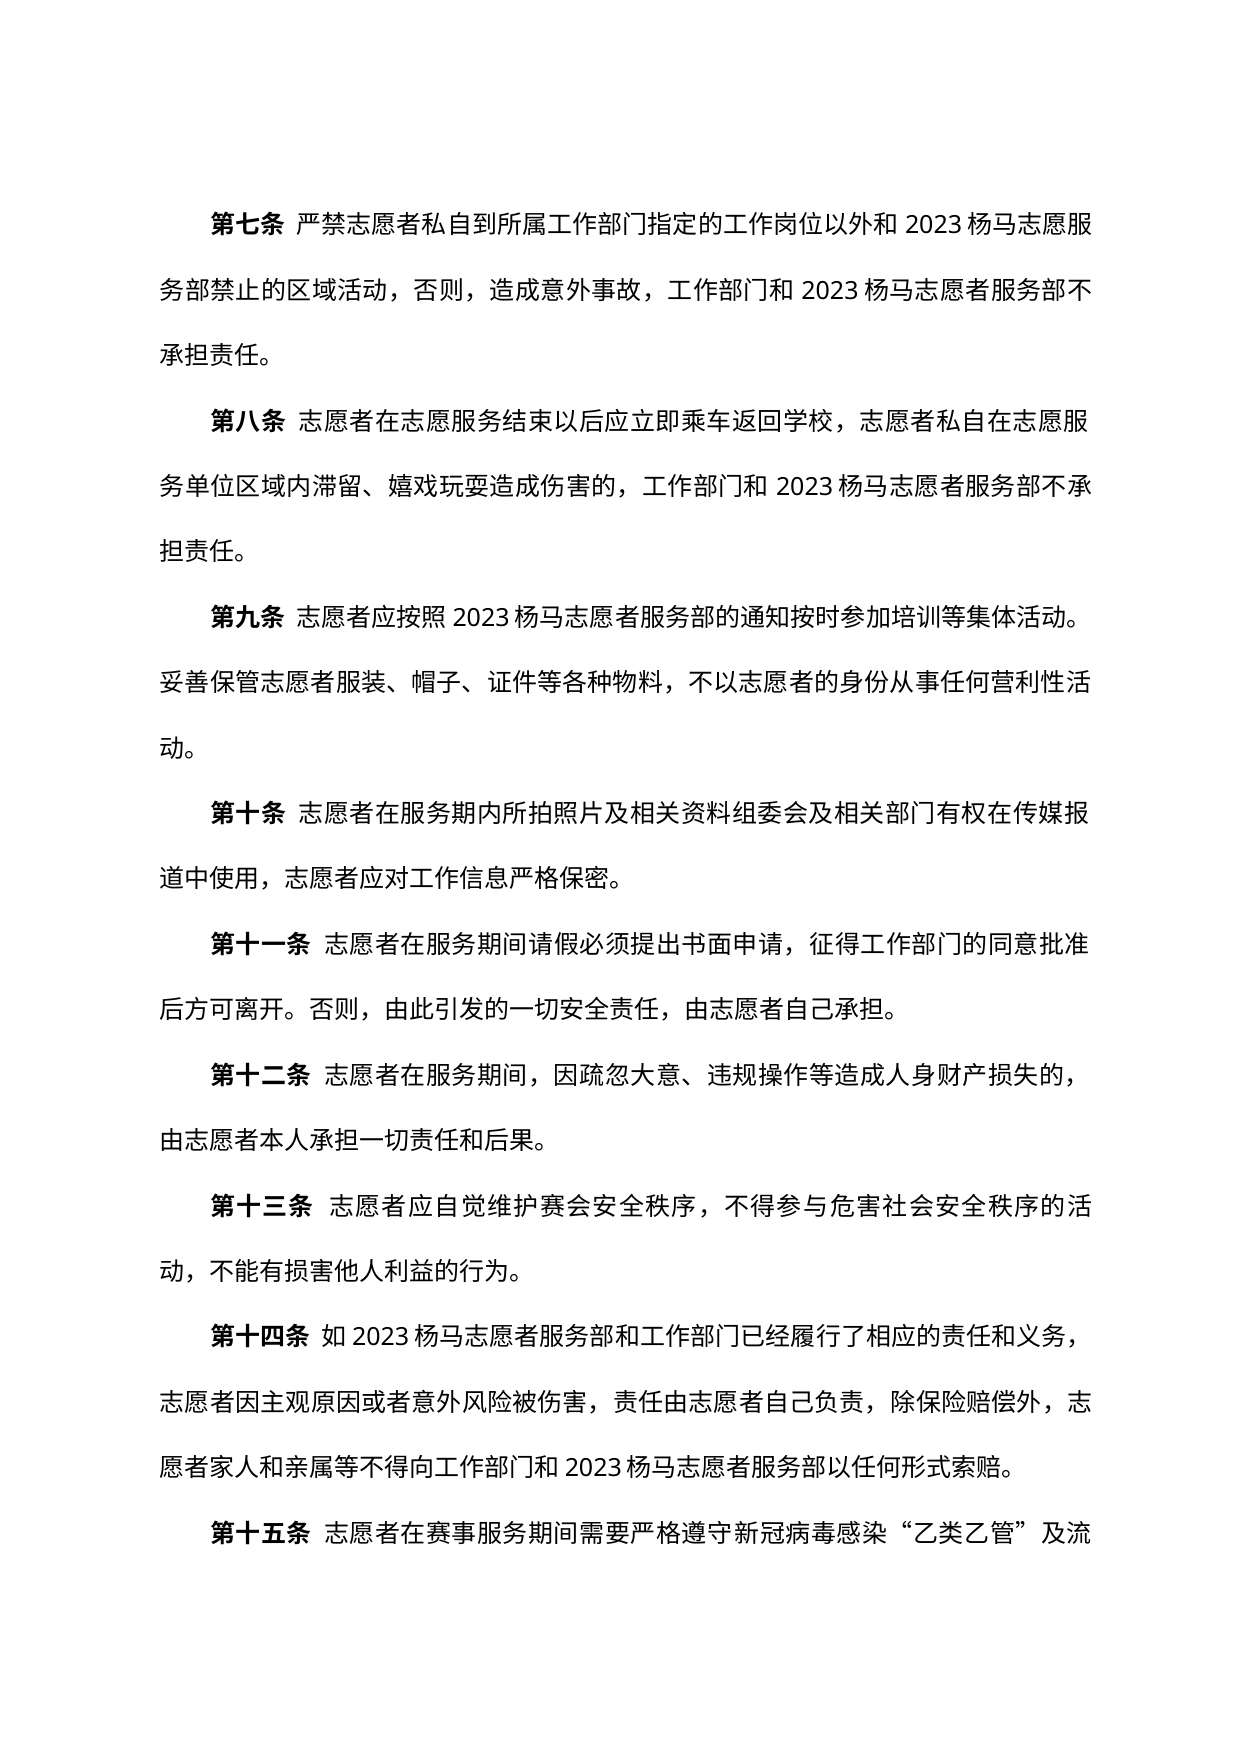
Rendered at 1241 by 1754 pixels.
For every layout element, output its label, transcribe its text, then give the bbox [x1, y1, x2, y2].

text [159, 1498, 1093, 1564]
text 第十三条 志愿者应自觉维护赛会安全秩序，不得参与危害社会安全秩序的活动，不能有损害他人利益的行为。 [159, 1171, 1093, 1302]
text 第十条 志愿者在服务期内所拍照片及相关资料组委会及相关部门有权在传媒报道中使用，志愿者应对工作信息严格保密。 [159, 779, 1093, 910]
text 第十四条 如2023杨马志愿者服务部和工作部门已经履行了相应的责任和义务，志愿者因主观原因或者意外风险被伤害，责任由志愿者自己负责，除保险赔偿外，志愿者家人和亲属等不得向工作部门和2023杨马志愿者服务部以任何形式索赔。 [159, 1302, 1093, 1498]
text 第八条 志愿者在志愿服务结束以后应立即乘车返回学校，志愿者私自在志愿服务单位区域内滞留、嬉戏玩耍造成伤害的，工作部门和2023杨马志愿者服务部不承担责任。 [159, 386, 1093, 583]
text 第九条 志愿者应按照2023杨马志愿者服务部的通知按时参加培训等集体活动。妥善保管志愿者服装、帽子、证件等各种物料，不以志愿者的身份从事任何营利性活动。 [159, 583, 1093, 779]
text 第十二条 志愿者在服务期间，因疏忽大意、违规操作等造成人身财产损失的，由志愿者本人承担一切责任和后果。 [159, 1041, 1093, 1171]
text 第七条 严禁志愿者私自到所属工作部门指定的工作岗位以外和2023杨马志愿服务部禁止的区域活动，否则，造成意外事故，工作部门和2023杨马志愿者服务部不承担责任。 [159, 190, 1093, 386]
text 第十一条 志愿者在服务期间请假必须提出书面申请，征得工作部门的同意批准后方可离开。否则，由此引发的一切安全责任，由志愿者自己承担。 [159, 910, 1093, 1041]
